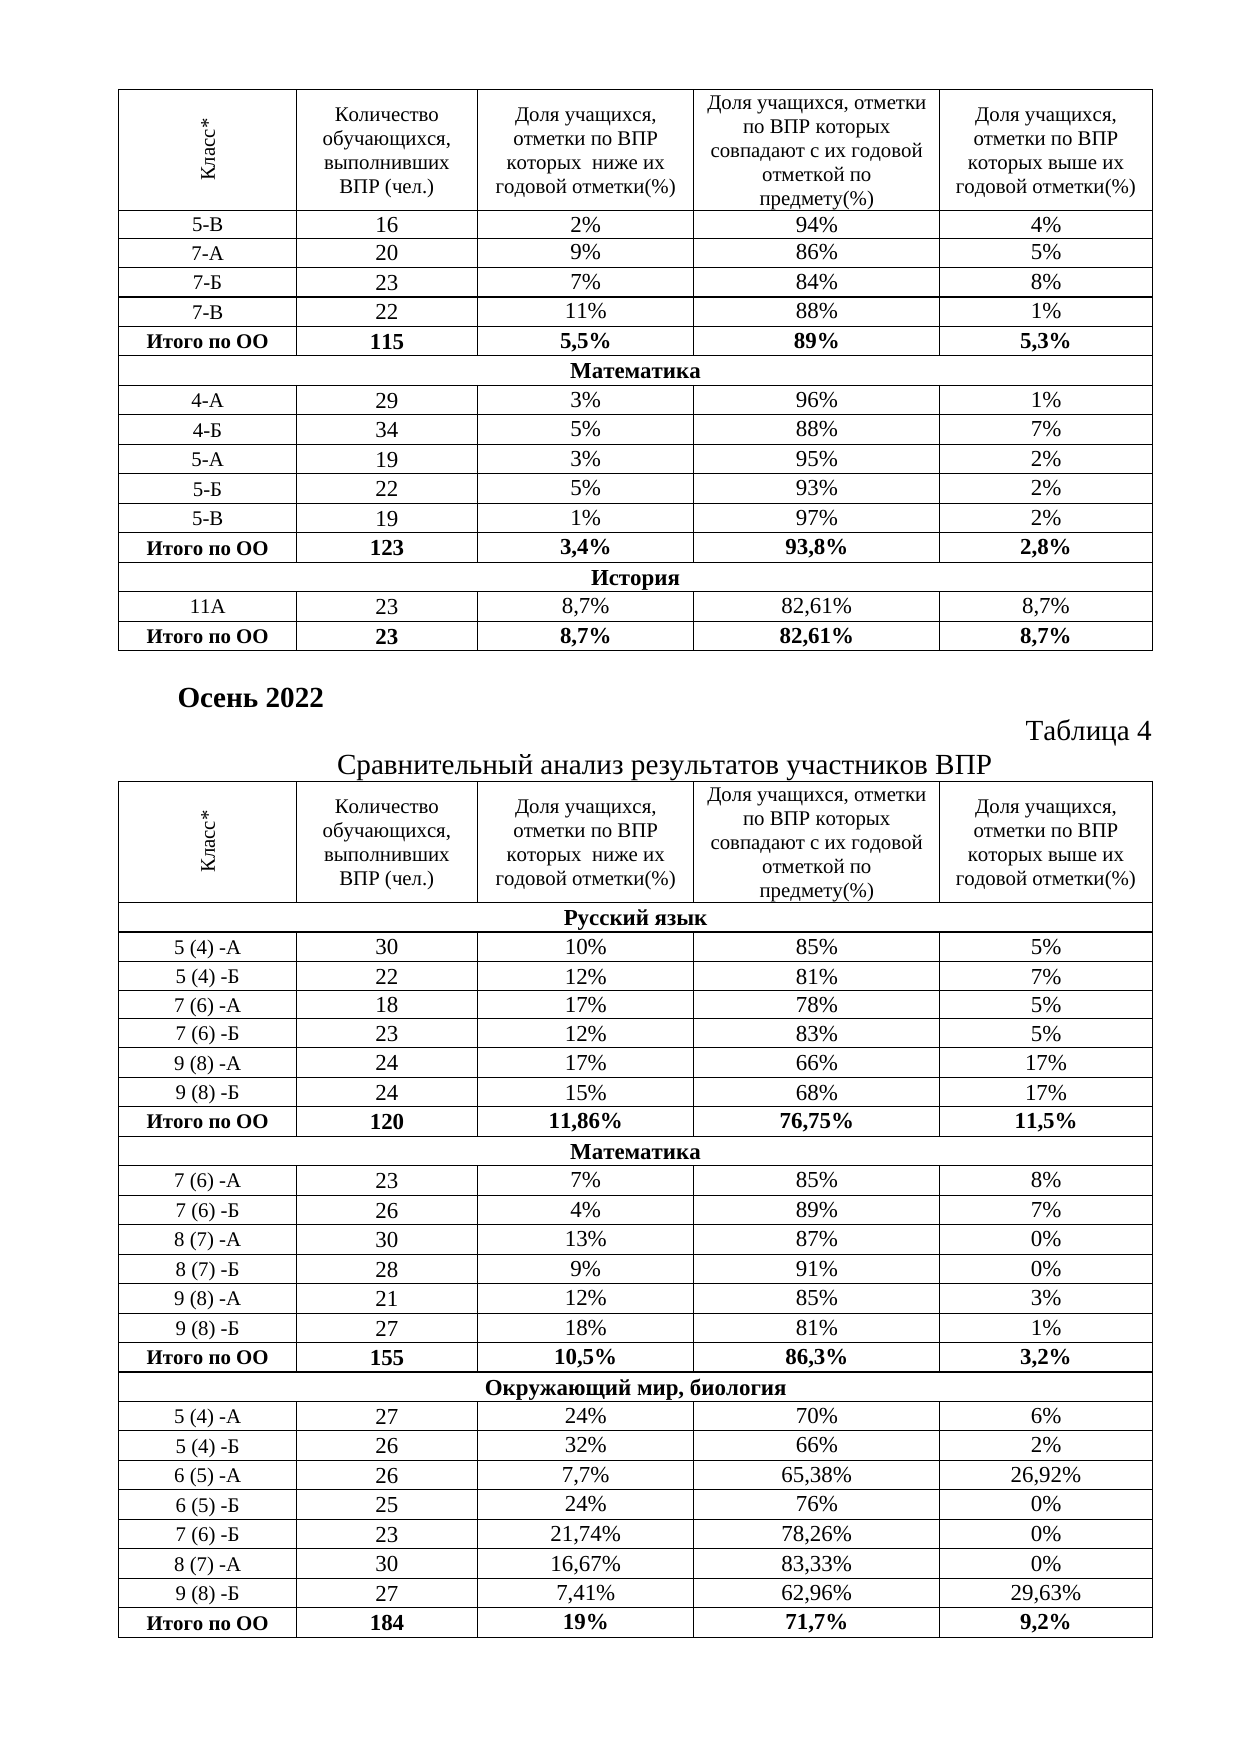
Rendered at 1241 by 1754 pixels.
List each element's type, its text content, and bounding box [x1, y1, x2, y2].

table_cell 89% [694, 1196, 939, 1224]
table_cell Итого по ОО [119, 1343, 296, 1371]
table_cell 8 (7) -А [119, 1549, 296, 1578]
table_cell 5-А [119, 445, 296, 473]
table_cell 26 [297, 1431, 477, 1460]
table_header Класс* [119, 782, 296, 902]
table_cell 5 (4) -А [119, 1402, 296, 1430]
table_cell 23 [297, 622, 477, 650]
table_cell 9% [478, 239, 693, 267]
table_cell 0% [940, 1225, 1152, 1253]
table_cell Математика [119, 356, 1152, 385]
table_cell 17% [478, 991, 693, 1018]
table_cell 85% [694, 1284, 939, 1312]
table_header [478, 90, 693, 210]
table_cell 5-Б [119, 474, 296, 503]
table_cell 7% [478, 1166, 693, 1194]
table_cell 89% [694, 327, 939, 355]
table_cell 70% [694, 1402, 939, 1430]
table_cell 9 (8) -Б [119, 1579, 296, 1607]
table_cell 17% [478, 1048, 693, 1077]
table_cell 34 [297, 415, 477, 444]
table_cell 24% [478, 1490, 693, 1519]
table_cell 82,61% [694, 622, 939, 650]
table_cell 94% [694, 211, 939, 237]
table_cell 0% [940, 1255, 1152, 1283]
table_cell 19 [297, 504, 477, 532]
table_cell 28 [297, 1255, 477, 1283]
table_header Доля учащихся, отметки по ВПР которых выше их годовой отметки(%) [940, 782, 1152, 902]
table_cell 7,7% [478, 1461, 693, 1489]
table_cell 3% [478, 445, 693, 473]
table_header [694, 90, 939, 210]
table_cell 8% [940, 1166, 1152, 1194]
table_cell 7% [940, 962, 1152, 990]
table_cell Итого по ОО [119, 1608, 296, 1637]
table_cell 29 [297, 386, 477, 414]
table_cell 4% [940, 211, 1152, 237]
table_cell 30 [297, 1549, 477, 1578]
table_cell 3% [940, 1284, 1152, 1312]
table_cell 23 [297, 1520, 477, 1548]
table_cell 2% [940, 445, 1152, 473]
table_cell 17% [940, 1048, 1152, 1077]
table_cell 7 (6) -А [119, 991, 296, 1018]
table_cell 97% [694, 504, 939, 532]
table_cell 68% [694, 1078, 939, 1106]
table_cell 5% [478, 474, 693, 503]
table_cell 66% [694, 1048, 939, 1077]
table_cell 5% [940, 991, 1152, 1018]
table_cell 9 (8) -А [119, 1284, 296, 1312]
table_cell 16 [297, 211, 477, 237]
table_cell 85% [694, 1166, 939, 1194]
table_cell 0% [940, 1520, 1152, 1548]
table_cell 5 (4) -Б [119, 1431, 296, 1460]
table_cell 7% [940, 1196, 1152, 1224]
table_cell 4% [478, 1196, 693, 1224]
table_cell 9 (8) -Б [119, 1078, 296, 1106]
table_cell 84% [694, 268, 939, 296]
table_cell 15% [478, 1078, 693, 1106]
table_cell 23 [297, 592, 477, 621]
table_cell 7-А [119, 239, 296, 267]
table_cell 96% [694, 386, 939, 414]
table_cell 88% [694, 415, 939, 444]
table_cell История [119, 563, 1152, 591]
table_cell 0% [940, 1549, 1152, 1578]
table_cell 85% [694, 933, 939, 961]
table_cell 1% [940, 386, 1152, 414]
table_cell 88% [694, 298, 939, 326]
table_header Класс* [119, 90, 296, 210]
table_cell 23 [297, 1166, 477, 1194]
table_cell 21 [297, 1284, 477, 1312]
table_cell 8,7% [478, 622, 693, 650]
table_cell 19 [297, 445, 477, 473]
table_cell 6% [940, 1402, 1152, 1430]
table_cell 5,5% [478, 327, 693, 355]
table_cell 7-В [119, 298, 296, 326]
table_header Количество обучающихся, выполнивших ВПР (чел.) [297, 782, 477, 902]
table_cell 86% [694, 239, 939, 267]
table_cell 12% [478, 1019, 693, 1047]
table_cell 8% [940, 268, 1152, 296]
table_cell 18% [478, 1314, 693, 1342]
table_cell 26,92% [940, 1461, 1152, 1489]
table_cell 1% [478, 504, 693, 532]
table_cell 78% [694, 991, 939, 1018]
table_cell 7% [940, 415, 1152, 444]
table_cell 24 [297, 1078, 477, 1106]
table_cell 7 (6) -А [119, 1166, 296, 1194]
table_cell 93,8% [694, 533, 939, 562]
table_cell 22 [297, 962, 477, 990]
table_cell 22 [297, 298, 477, 326]
table_cell 20 [297, 239, 477, 267]
table_cell 29,63% [940, 1579, 1152, 1607]
table_cell 4-А [119, 386, 296, 414]
table_cell 155 [297, 1343, 477, 1371]
table_cell 17% [940, 1078, 1152, 1106]
table_cell 184 [297, 1608, 477, 1637]
table_cell 5 (4) -Б [119, 962, 296, 990]
table_cell 7 (6) -Б [119, 1520, 296, 1548]
table_cell 8,7% [940, 622, 1152, 650]
table_cell 11,5% [940, 1107, 1152, 1136]
table_cell 8,7% [940, 592, 1152, 621]
table_cell 30 [297, 933, 477, 961]
table_cell 5% [940, 933, 1152, 961]
table_cell 71,7% [694, 1608, 939, 1637]
table_cell 1% [940, 298, 1152, 326]
table_cell 91% [694, 1255, 939, 1283]
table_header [940, 90, 1152, 210]
table_cell 115 [297, 327, 477, 355]
table_cell 87% [694, 1225, 939, 1253]
table_cell 83% [694, 1019, 939, 1047]
table_cell Итого по ОО [119, 1107, 296, 1136]
table_cell 22 [297, 474, 477, 503]
table_cell 21,74% [478, 1520, 693, 1548]
table_cell 2% [940, 1431, 1152, 1460]
table_cell 83,33% [694, 1549, 939, 1578]
table_cell 26 [297, 1461, 477, 1489]
table_cell 65,38% [694, 1461, 939, 1489]
table_cell 5 (4) -А [119, 933, 296, 961]
table_cell 81% [694, 1314, 939, 1342]
table_cell 10% [478, 933, 693, 961]
table_cell 6 (5) -Б [119, 1490, 296, 1519]
table_cell 11А [119, 592, 296, 621]
table_cell 120 [297, 1107, 477, 1136]
table_cell Окружающий мир, биология [119, 1373, 1152, 1401]
table_cell 7 (6) -Б [119, 1196, 296, 1224]
table_cell 123 [297, 533, 477, 562]
table_cell 12% [478, 1284, 693, 1312]
table_cell 5,3% [940, 327, 1152, 355]
table_cell 95% [694, 445, 939, 473]
table_cell 8 (7) -Б [119, 1255, 296, 1283]
table_cell Итого по ОО [119, 327, 296, 355]
table_cell 26 [297, 1196, 477, 1224]
table_cell 23 [297, 268, 477, 296]
table_cell 82,61% [694, 592, 939, 621]
table_cell 9,2% [940, 1608, 1152, 1637]
table_cell 2,8% [940, 533, 1152, 562]
table_cell 30 [297, 1225, 477, 1253]
table_cell 86,3% [694, 1343, 939, 1371]
table_cell 76% [694, 1490, 939, 1519]
table_cell 3% [478, 386, 693, 414]
table_cell 18 [297, 991, 477, 1018]
table_cell 3,2% [940, 1343, 1152, 1371]
table_cell 8,7% [478, 592, 693, 621]
table_cell Итого по ОО [119, 622, 296, 650]
table_cell 7% [478, 268, 693, 296]
table_cell 6 (5) -А [119, 1461, 296, 1489]
table_cell 93% [694, 474, 939, 503]
table_cell 7 (6) -Б [119, 1019, 296, 1047]
table_cell 2% [940, 474, 1152, 503]
table_cell Математика [119, 1137, 1152, 1165]
table_cell 1% [940, 1314, 1152, 1342]
table_cell 5% [940, 1019, 1152, 1047]
table_cell 5% [478, 415, 693, 444]
table_cell 5-В [119, 504, 296, 532]
list Осень 2022 [177, 680, 1152, 713]
table_cell 81% [694, 962, 939, 990]
table_cell 27 [297, 1579, 477, 1607]
table_cell 3,4% [478, 533, 693, 562]
table_cell 7,41% [478, 1579, 693, 1607]
table_cell 12% [478, 962, 693, 990]
table_cell 16,67% [478, 1549, 693, 1578]
table_cell 0% [940, 1490, 1152, 1519]
table_cell 32% [478, 1431, 693, 1460]
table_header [297, 90, 477, 210]
table_cell 24 [297, 1048, 477, 1077]
table_cell 19% [478, 1608, 693, 1637]
table_cell 24% [478, 1402, 693, 1430]
table_cell 27 [297, 1314, 477, 1342]
table_header Доля учащихся, отметки по ВПР которых совпадают с их годовой отметкой по предмету(%) [694, 782, 939, 902]
table_cell 2% [478, 211, 693, 237]
table_cell 23 [297, 1019, 477, 1047]
table_cell 27 [297, 1402, 477, 1430]
table_cell 13% [478, 1225, 693, 1253]
table_cell 2% [940, 504, 1152, 532]
table_cell 11% [478, 298, 693, 326]
table_cell 76,75% [694, 1107, 939, 1136]
table_cell 10,5% [478, 1343, 693, 1371]
table_cell 7-Б [119, 268, 296, 296]
table_cell 9 (8) -А [119, 1048, 296, 1077]
table_cell Русский язык [119, 903, 1152, 931]
table_cell 9% [478, 1255, 693, 1283]
table_cell 4-Б [119, 415, 296, 444]
table_cell 62,96% [694, 1579, 939, 1607]
table_cell 25 [297, 1490, 477, 1519]
table_cell Итого по ОО [119, 533, 296, 562]
list Сравнительный анализ результатов участников ВПР [177, 747, 1152, 781]
table_header Доля учащихся, отметки по ВПР которых ниже их годовой отметки(%) [478, 782, 693, 902]
table_cell 8 (7) -А [119, 1225, 296, 1253]
table_cell 66% [694, 1431, 939, 1460]
list Таблица 4 [177, 713, 1152, 747]
table_cell 9 (8) -Б [119, 1314, 296, 1342]
table_cell 5% [940, 239, 1152, 267]
table_cell 11,86% [478, 1107, 693, 1136]
table_cell 78,26% [694, 1520, 939, 1548]
table_cell 5-В [119, 211, 296, 237]
